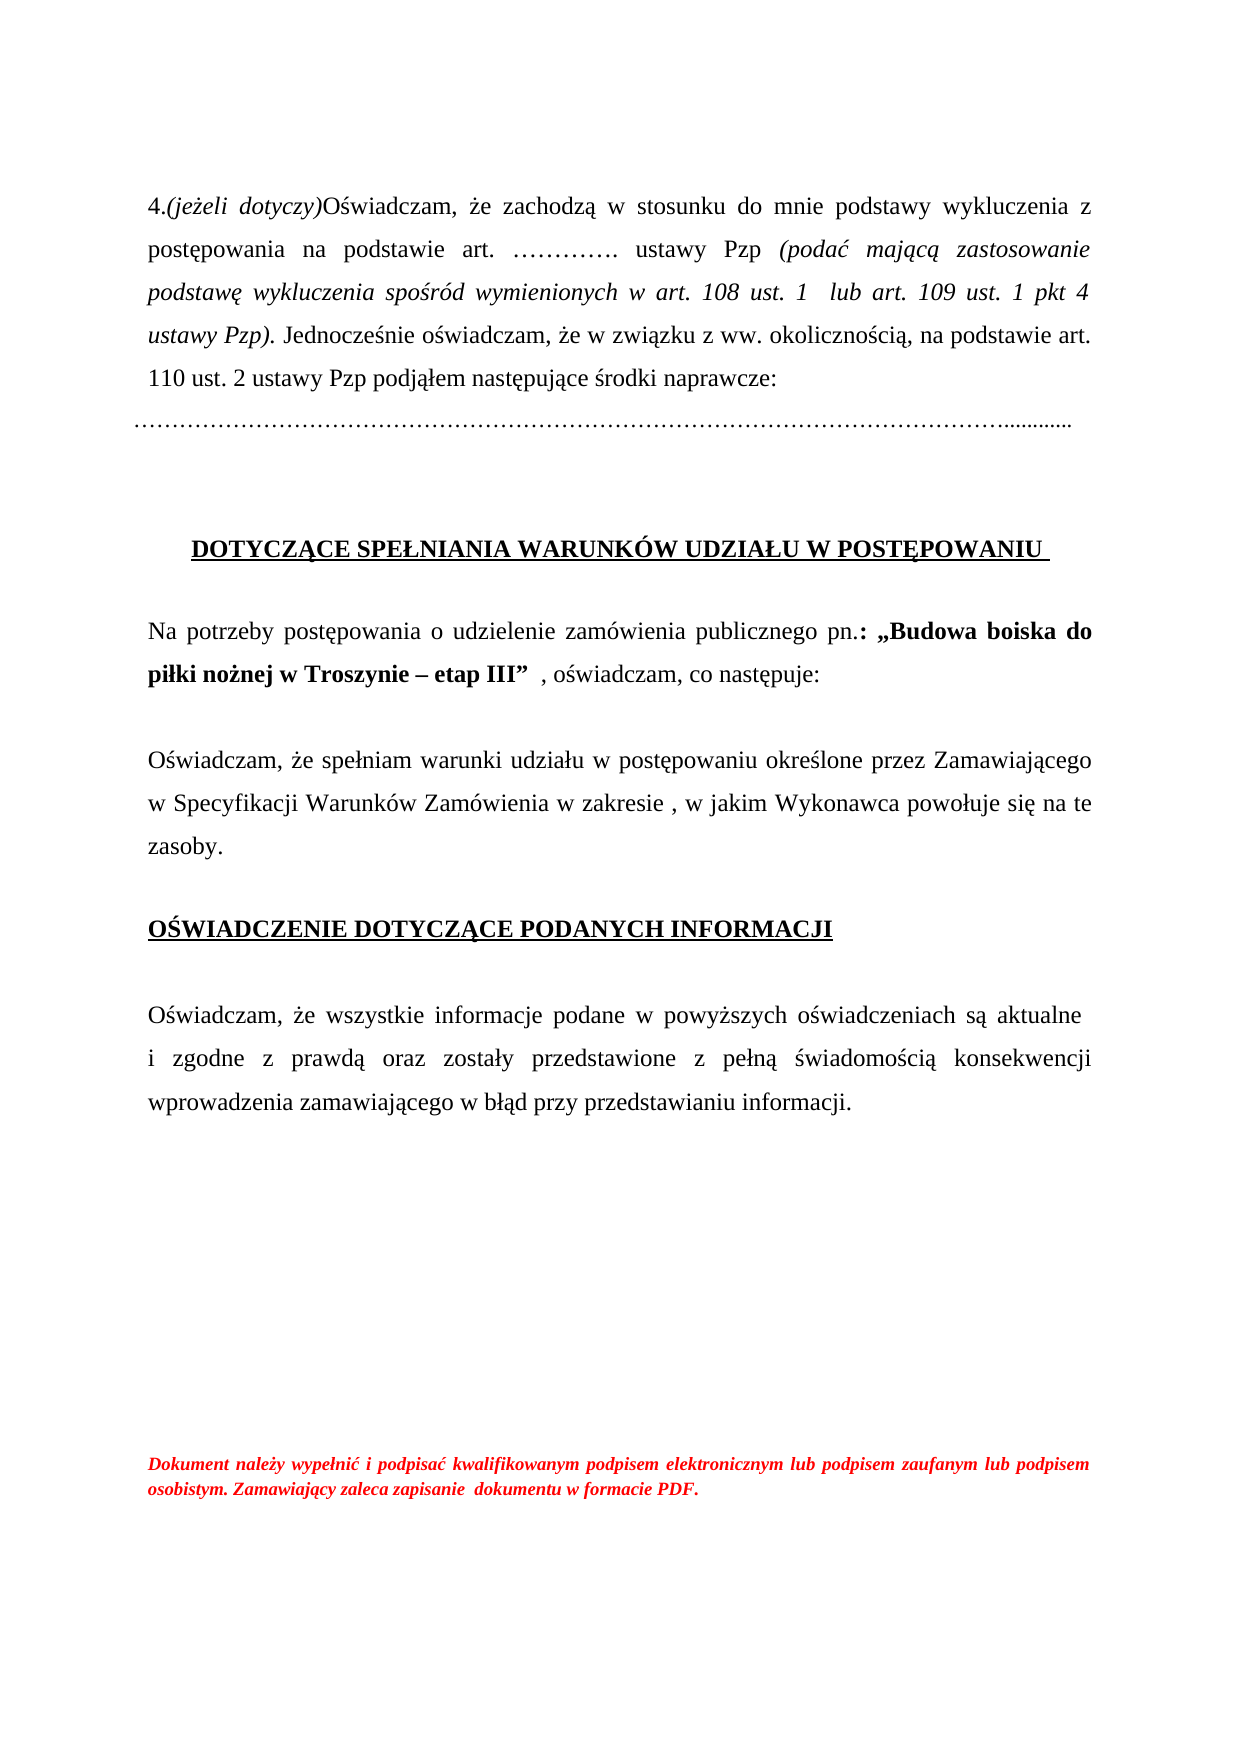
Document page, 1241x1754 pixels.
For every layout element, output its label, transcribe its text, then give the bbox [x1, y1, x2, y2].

text OŚWIADCZENIE DOTYCZĄCE PODANYCH INFORMACJI [148, 914, 1093, 943]
text Na potrzeby postępowania o udzielenie zamówienia publicznego pn.: „Budowa boiska do piłki nożnej w Troszynie – etap III” , oświadczam, co następuje: [148, 616, 1093, 688]
text ……………………………………………………………………………………………………............ [133, 406, 1093, 433]
text 4.(jeżeli dotyczy)Oświadczam, że zachodzą w stosunku do mnie podstawy wykluczenia z postępowania na podstawie art. …………. ustawy Pzp (podać mającą zastosowanie podstawę wykluczenia spośród wymienionych w art. 108 ust. 1 lub art. 109 ust. 1 pkt 4 ustawy Pzp). Jednocześnie oświadczam, że w związku z ww. okolicznością, na podstawie art. 110 ust. 2 ustawy Pzp podjąłem następujące środki naprawcze: [148, 191, 1093, 392]
text Dokument należy wypełnić i podpisać kwalifikowanym podpisem elektronicznym lub podpisem zaufanym lub podpisem osobistym. Zamawiający zaleca zapisanie dokumentu w formacie PDF. [148, 1453, 1093, 1499]
text Oświadczam, że spełniam warunki udziału w postępowaniu określone przez Zamawiającego w Specyfikacji Warunków Zamówienia w zakresie , w jakim Wykonawca powołuje się na te zasoby. [148, 745, 1093, 860]
text DOTYCZĄCE SPEŁNIANIA WARUNKÓW UDZIAŁU W POSTĘPOWANIU [148, 534, 1093, 603]
text Oświadczam, że wszystkie informacje podane w powyższych oświadczeniach są aktualne i zgodne z prawdą oraz zostały przedstawione z pełną świadomością konsekwencji wprowadzenia zamawiającego w błąd przy przedstawianiu informacji. [148, 1000, 1093, 1115]
